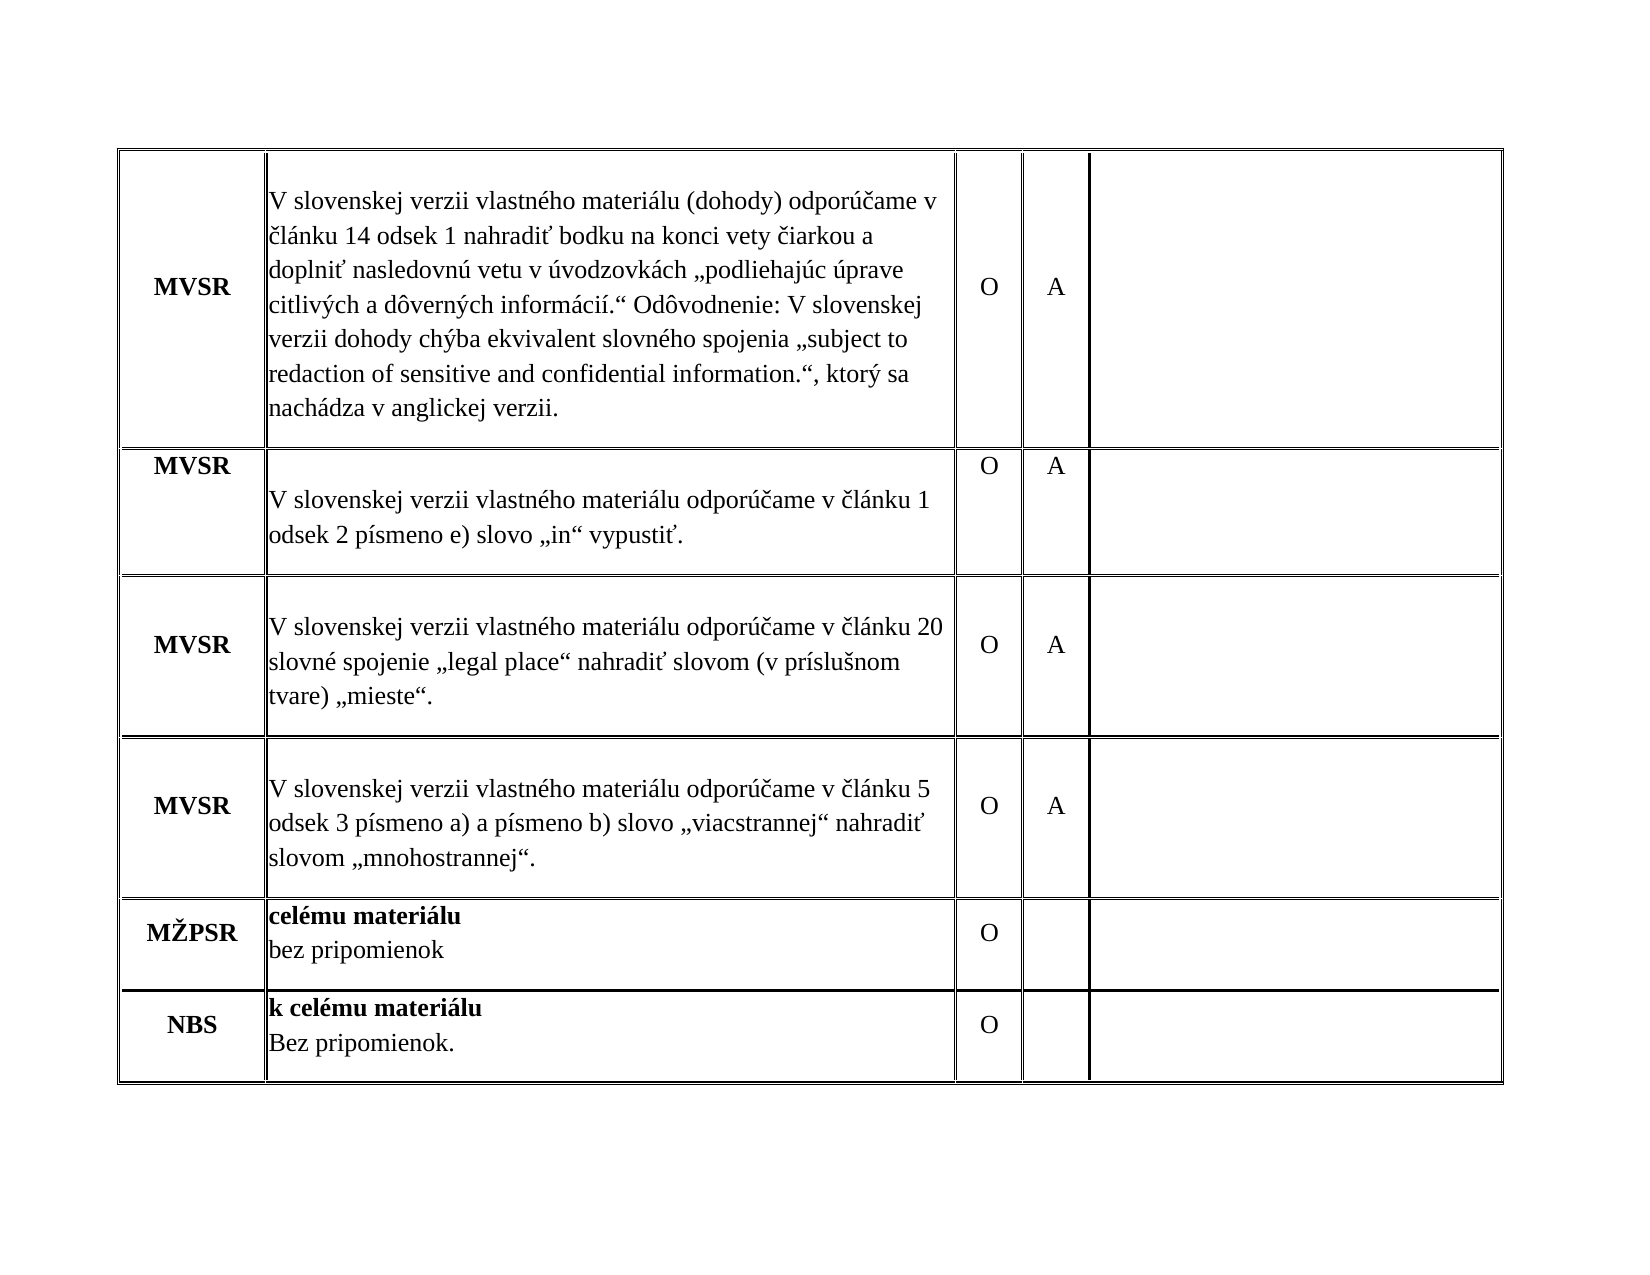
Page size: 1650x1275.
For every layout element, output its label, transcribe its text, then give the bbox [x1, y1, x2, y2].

table_cell [1089, 989, 1501, 1081]
table_cell A [1024, 739, 1088, 896]
table_cell [1089, 151, 1501, 447]
table_cell O [956, 151, 1022, 447]
table_cell k celému materiálu Bez pripomienok. [266, 992, 956, 1081]
table_cell O [957, 900, 1021, 989]
table_cell MVSR [118, 447, 266, 574]
table_cell [1091, 896, 1501, 989]
table_cell [1089, 574, 1502, 735]
table_cell V slovenskej verzii vlastného materiálu odporúčame v článku 5 odsek 3 písmeno a) a písmeno b) slovo „viacstrannej“ nahradiť slovom „mnohostrannej“. [268, 739, 954, 896]
table_cell [1024, 900, 1088, 989]
table_cell MVSR [120, 735, 264, 896]
table_cell NBS [120, 989, 266, 1081]
table_cell MŽPSR [120, 896, 264, 989]
table_cell MVSR [118, 149, 266, 447]
table_cell V slovenskej verzii vlastného materiálu (dohody) odporúčame v článku 14 odsek 1 nahradiť bodku na konci vety čiarkou a doplniť nasledovnú vetu v úvodzovkách „podliehajúc úprave citlivých a dôverných informácií.“ Odôvodnenie: V slovenskej verzii dohody chýba ekvivalent slovného spojenia „subject to redaction of sensitive and confidential information.“, ktorý sa nachádza v anglickej verzii. [266, 151, 956, 447]
table_cell [1023, 992, 1089, 1081]
table_cell O [957, 577, 1021, 735]
table_cell MVSR [118, 574, 266, 735]
table_cell [1091, 735, 1501, 896]
table_cell O [957, 739, 1021, 896]
table_cell A [1023, 151, 1089, 447]
table_cell V slovenskej verzii vlastného materiálu odporúčame v článku 20 slovné spojenie „legal place“ nahradiť slovom (v príslušnom tvare) „mieste“. [268, 577, 954, 735]
table_cell V slovenskej verzii vlastného materiálu odporúčame v článku 1 odsek 2 písmeno e) slovo „in“ vypustiť. [268, 450, 954, 574]
table_cell O [956, 992, 1022, 1081]
table_cell A [1024, 450, 1088, 574]
table_cell A [1024, 577, 1088, 735]
table_cell celému materiálu bez pripomienok [268, 900, 954, 989]
table_cell O [957, 450, 1021, 574]
table_cell [1089, 447, 1502, 574]
